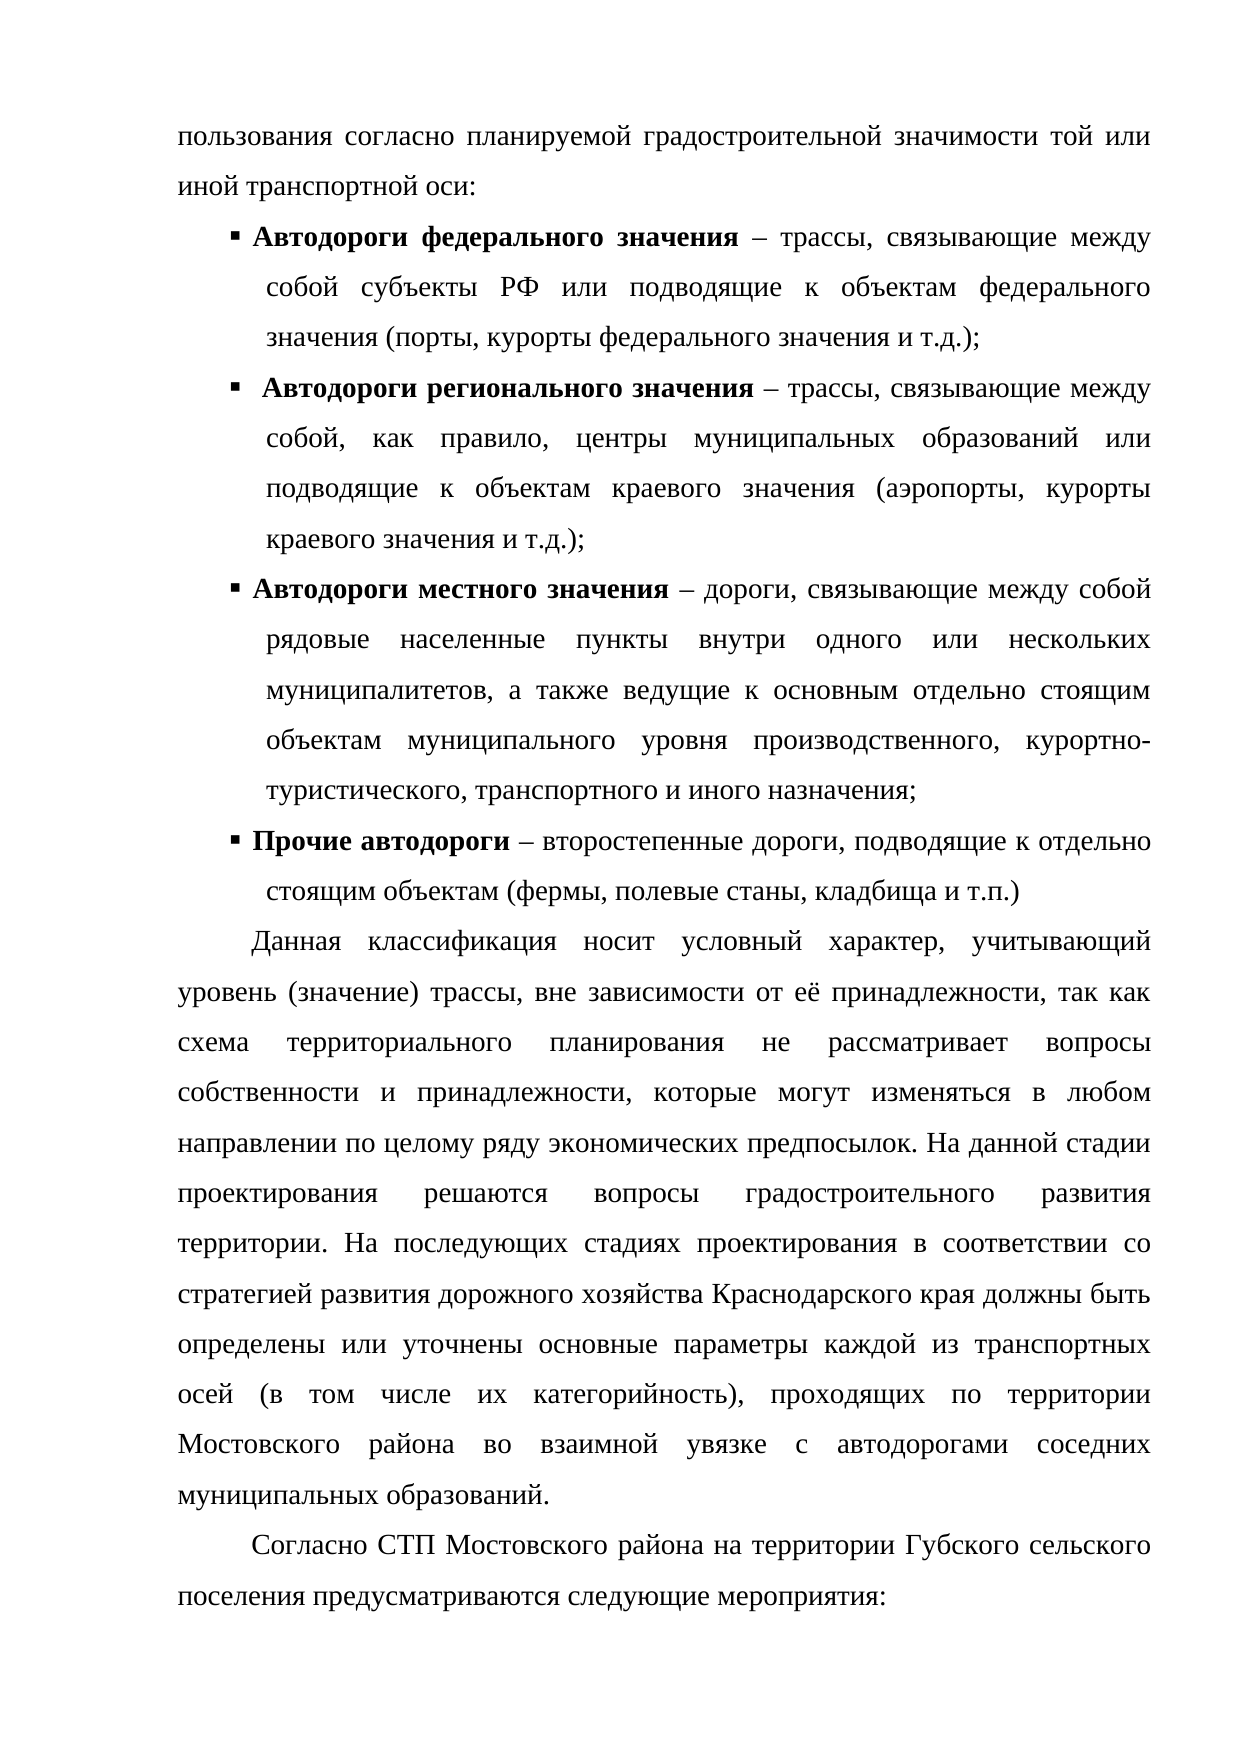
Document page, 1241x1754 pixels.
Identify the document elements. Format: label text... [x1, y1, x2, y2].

text Согласно СТП Мостовского района на территории Губского сельского поселения предусматриваются следующие мероприятия: [177, 1527, 1152, 1611]
list Автодороги федерального значения – трассы, связывающие между собой субъекты РФ или подводящие к объектам федерального значения (порты, курорты федерального значения и т.д.); [228, 219, 1152, 353]
list Автодороги местного значения – дороги, связывающие между собой рядовые населенные пункты внутри одного или нескольких муниципалитетов, а также ведущие к основным отдельно стоящим объектам муниципального уровня производственного, курортно-туристического, транспортного и иного назначения; [228, 571, 1152, 806]
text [177, 118, 1152, 202]
list Прочие автодороги – второстепенные дороги, подводящие к отдельно стоящим объектам (фермы, полевые станы, кладбища и т.п.) [228, 823, 1152, 907]
text Данная классификация носит условный характер, учитывающий уровень (значение) трассы, вне зависимости от её принадлежности, так как схема территориального планирования не рассматривает вопросы собственности и принадлежности, которые могут изменяться в любом направлении по целому ряду экономических предпосылок. На данной стадии проектирования решаются вопросы градостроительного развития территории. На последующих стадиях проектирования в соответствии со стратегией развития дорожного хозяйства Краснодарского края должны быть определены или уточнены основные параметры каждой из транспортных осей (в том числе их категорийность), проходящих по территории Мостовского района во взаимной увязке с автодорогами соседних муниципальных образований. [177, 923, 1152, 1511]
list Автодороги регионального значения – трассы, связывающие между собой, как правило, центры муниципальных образований или подводящие к объектам краевого значения (аэропорты, курорты краевого значения и т.д.); [228, 370, 1152, 554]
